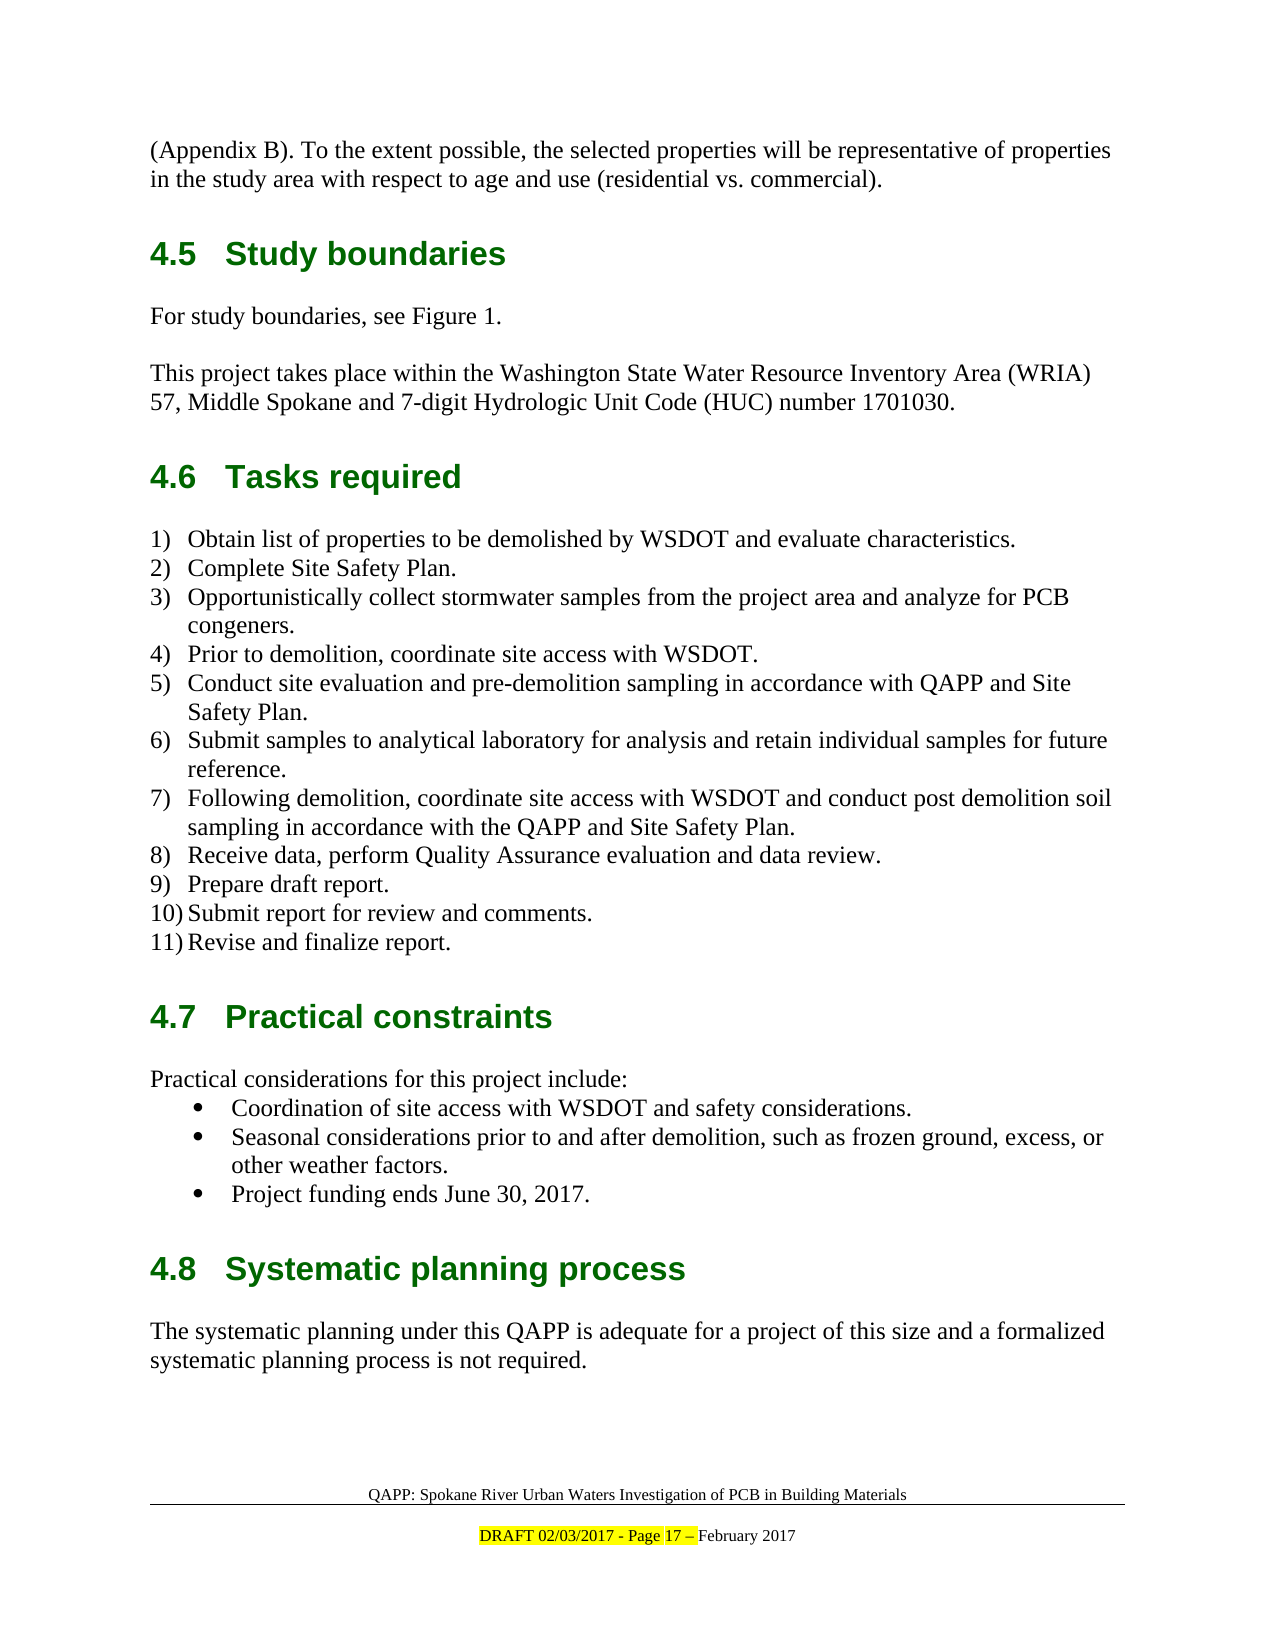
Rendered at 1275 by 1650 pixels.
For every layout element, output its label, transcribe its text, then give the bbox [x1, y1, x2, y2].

subtitle 4.7 Practical constraints [150, 997, 1125, 1035]
list Coordination of site access with WSDOT and safety considerations. [194, 1093, 1125, 1122]
subtitle 4.8 Systematic planning process [150, 1249, 1125, 1287]
list Seasonal considerations prior to and after demolition, such as frozen ground, excess, or other weather factors. [194, 1122, 1125, 1179]
list Submit samples to analytical laboratory for analysis and retain individual samples for future reference. [150, 726, 1125, 783]
list Conduct site evaluation and pre-demolition sampling in accordance with QAPP and Site Safety Plan. [150, 668, 1125, 726]
list Following demolition, coordinate site access with WSDOT and conduct post demolition soil sampling in accordance with the QAPP and Site Safety Plan. [150, 783, 1125, 841]
list Submit report for review and comments. [150, 898, 1125, 927]
text Practical considerations for this project include: [150, 1064, 1125, 1093]
list Revise and finalize report. [150, 927, 1125, 956]
list Prior to demolition, coordinate site access with WSDOT. [150, 639, 1125, 668]
list Opportunistically collect stormwater samples from the project area and analyze for PCB congeners. [150, 582, 1125, 639]
text The systematic planning under this QAPP is adequate for a project of this size and a formalized systematic planning process is not required. [150, 1316, 1125, 1374]
list Complete Site Safety Plan. [150, 553, 1125, 582]
list Prepare draft report. [150, 869, 1125, 898]
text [150, 135, 1125, 192]
text This project takes place within the Washington State Water Resource Inventory Area (WRIA) 57, Middle Spokane and 7-digit Hydrologic Unit Code (HUC) number 1701030. [150, 358, 1125, 416]
list Obtain list of properties to be demolished by WSDOT and evaluate characteristics. [150, 524, 1125, 553]
subtitle 4.6 Tasks required [150, 457, 1125, 496]
list Receive data, perform Quality Assurance evaluation and data review. [150, 841, 1125, 869]
text For study boundaries, see Figure 1. [150, 301, 1125, 330]
subtitle 4.5 Study boundaries [150, 234, 1125, 272]
list Project funding ends June 30, 2017. [194, 1179, 1125, 1208]
